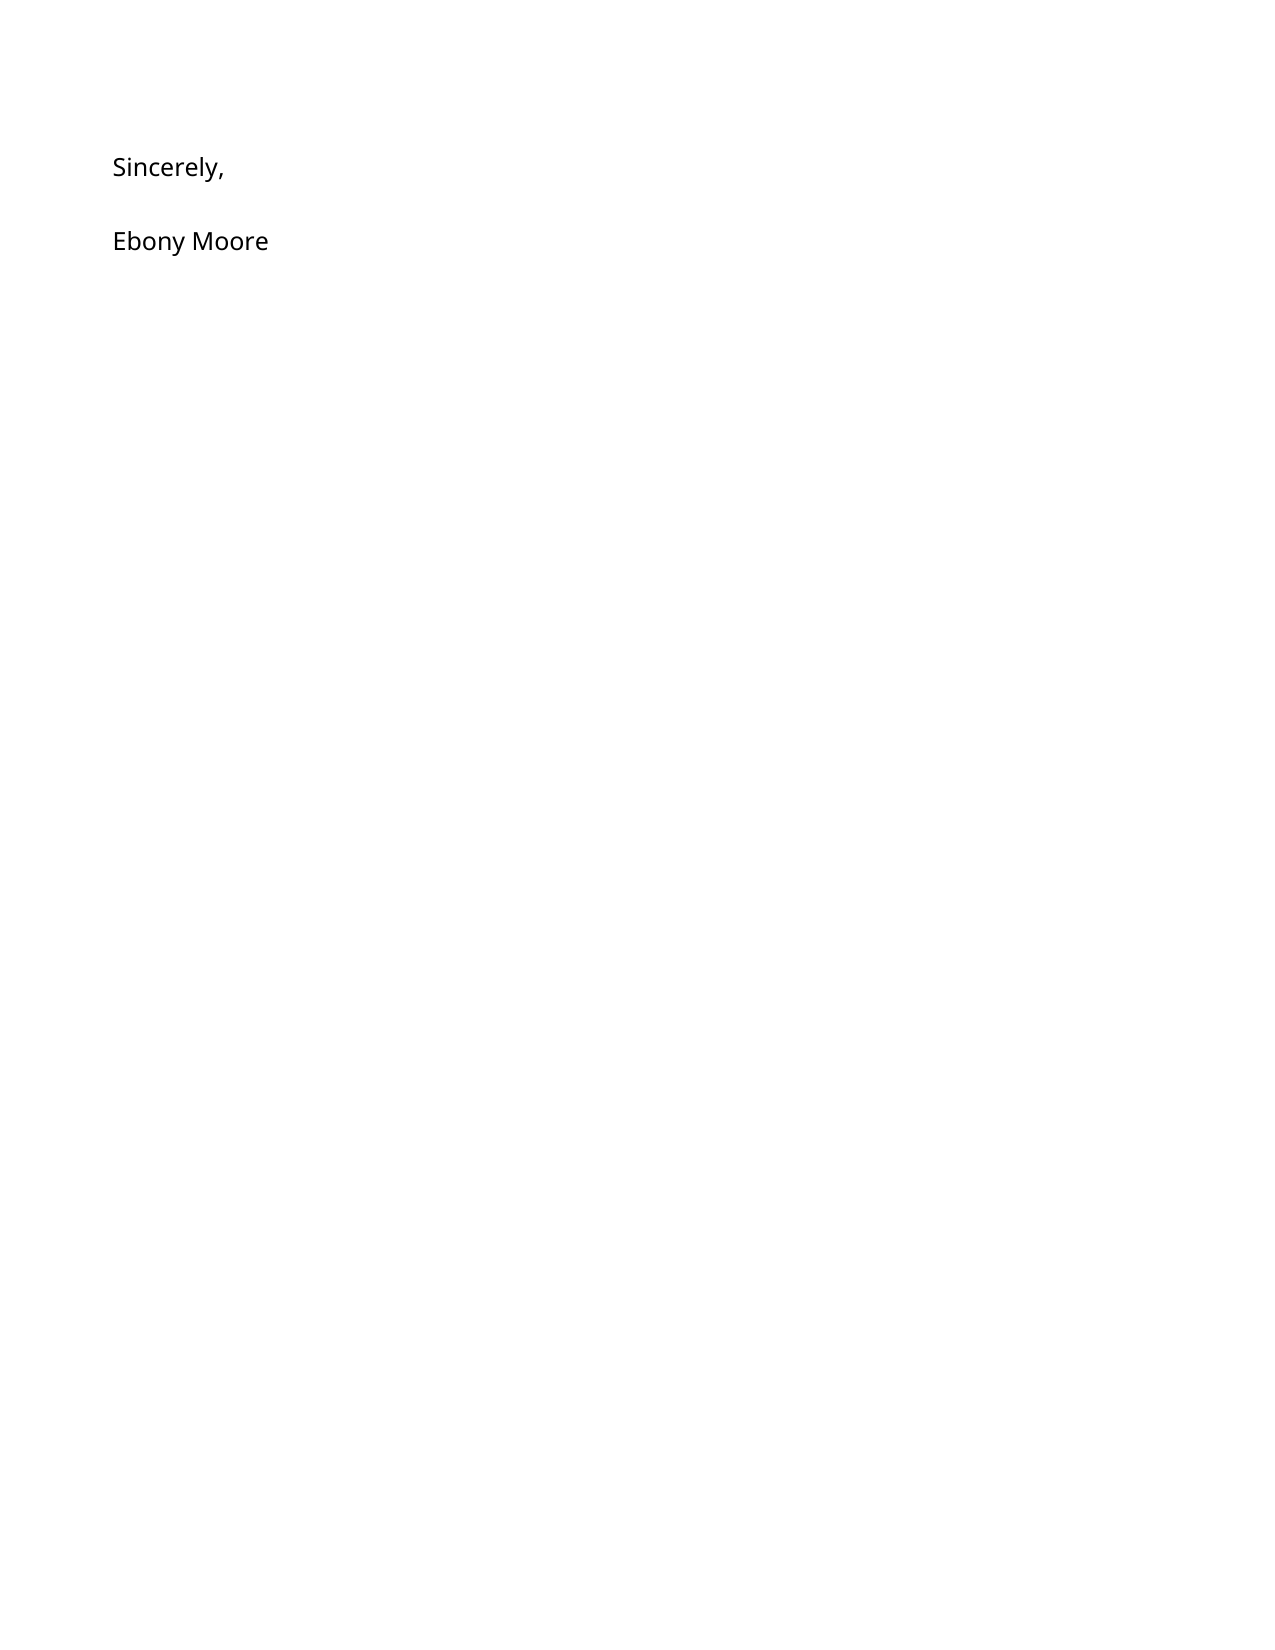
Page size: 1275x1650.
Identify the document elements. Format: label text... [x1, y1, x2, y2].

text Sincerely, [112, 150, 1162, 184]
text Ebony Moore [112, 223, 1162, 258]
